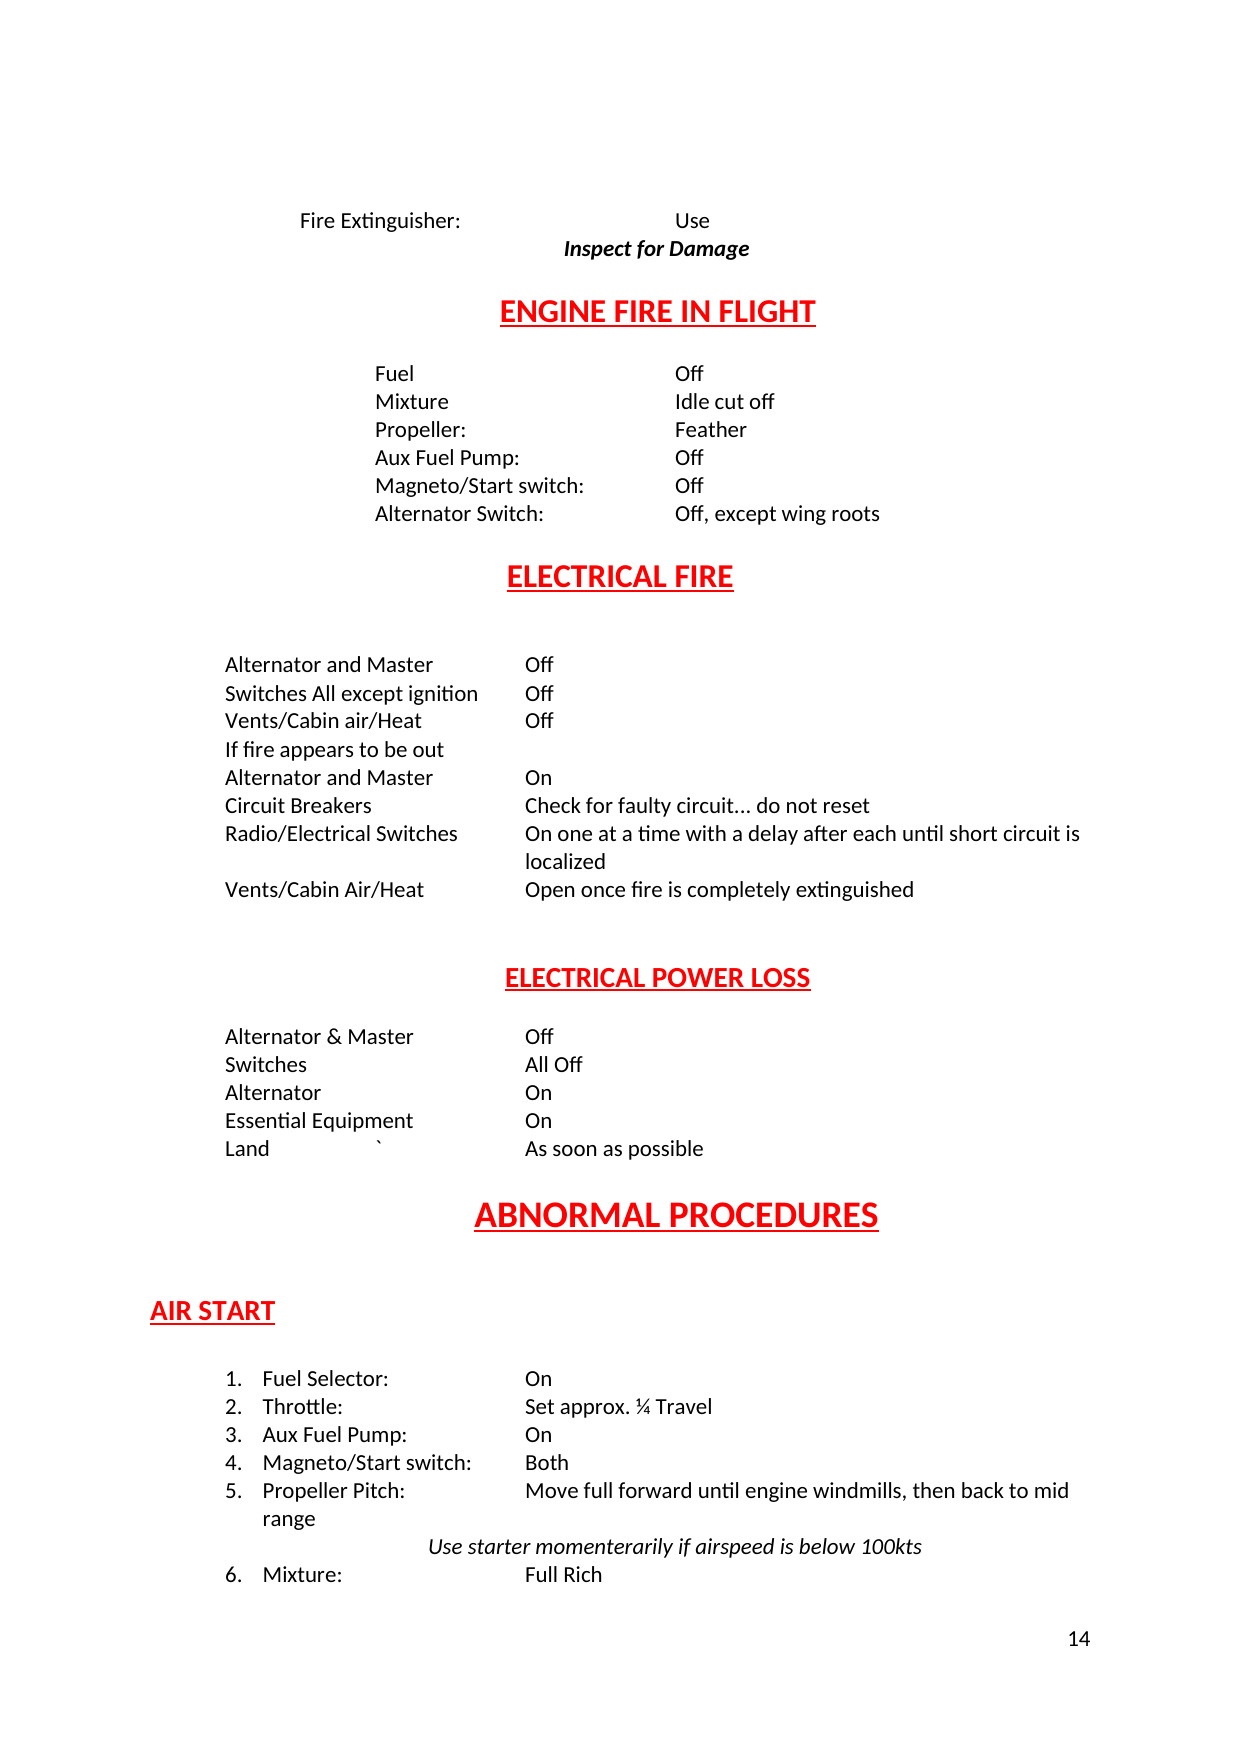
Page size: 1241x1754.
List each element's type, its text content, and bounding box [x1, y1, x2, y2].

text Vents/Cabin air/Heat Off [225, 707, 1090, 735]
list Throttle: Set approx. ¼ Travel [225, 1392, 1090, 1420]
text Essential Equipment On [225, 1107, 1090, 1134]
list Propeller Pitch: Move full forward until engine windmills, then back to mid range [225, 1476, 1090, 1532]
text Mixture Idle cut off [300, 387, 1090, 415]
list Aux Fuel Pump: On [225, 1420, 1090, 1448]
text Switches All except ignition Off [225, 679, 1090, 707]
text ELECTRICAL POWER LOSS [225, 959, 1090, 994]
text ELECTRICAL FIRE [150, 555, 1090, 596]
text Inspect for Damage [225, 234, 1090, 262]
text ENGINE FIRE IN FLIGHT [225, 290, 1090, 331]
text If fire appears to be out [225, 735, 1090, 763]
text Alternator & Master Off [225, 1022, 1090, 1051]
text Circuit Breakers Check for faulty circuit... do not reset [225, 791, 1090, 819]
list Mixture: Full Rich [225, 1560, 1090, 1588]
text Land ` As soon as possible [225, 1134, 1090, 1163]
list Magneto/Start switch: Both [225, 1448, 1090, 1476]
text AIR START [150, 1292, 1090, 1328]
text Radio/Electrical Switches On one at a time with a delay after each until short circuit is localized [225, 819, 1090, 875]
text Switches All Off [225, 1051, 1090, 1078]
text Alternator and Master Off [225, 651, 1090, 679]
text Aux Fuel Pump: Off [300, 443, 1090, 471]
list Fuel Selector: On [225, 1364, 1090, 1392]
text ABNORMAL PROCEDURES [262, 1191, 1090, 1236]
text Alternator On [225, 1078, 1090, 1107]
text Fire Extinguisher: Use [225, 206, 1090, 234]
text Magneto/Start switch: Off [300, 471, 1090, 499]
text Use starter momenterarily if airspeed is below 100kts [262, 1532, 1090, 1560]
text Alternator Switch: Off, except wing roots [300, 499, 1090, 527]
text Vents/Cabin Air/Heat Open once fire is completely extinguished [225, 875, 1090, 903]
text Propeller: Feather [300, 415, 1090, 443]
text Alternator and Master On [225, 763, 1090, 791]
text Fuel Off [300, 359, 1090, 387]
